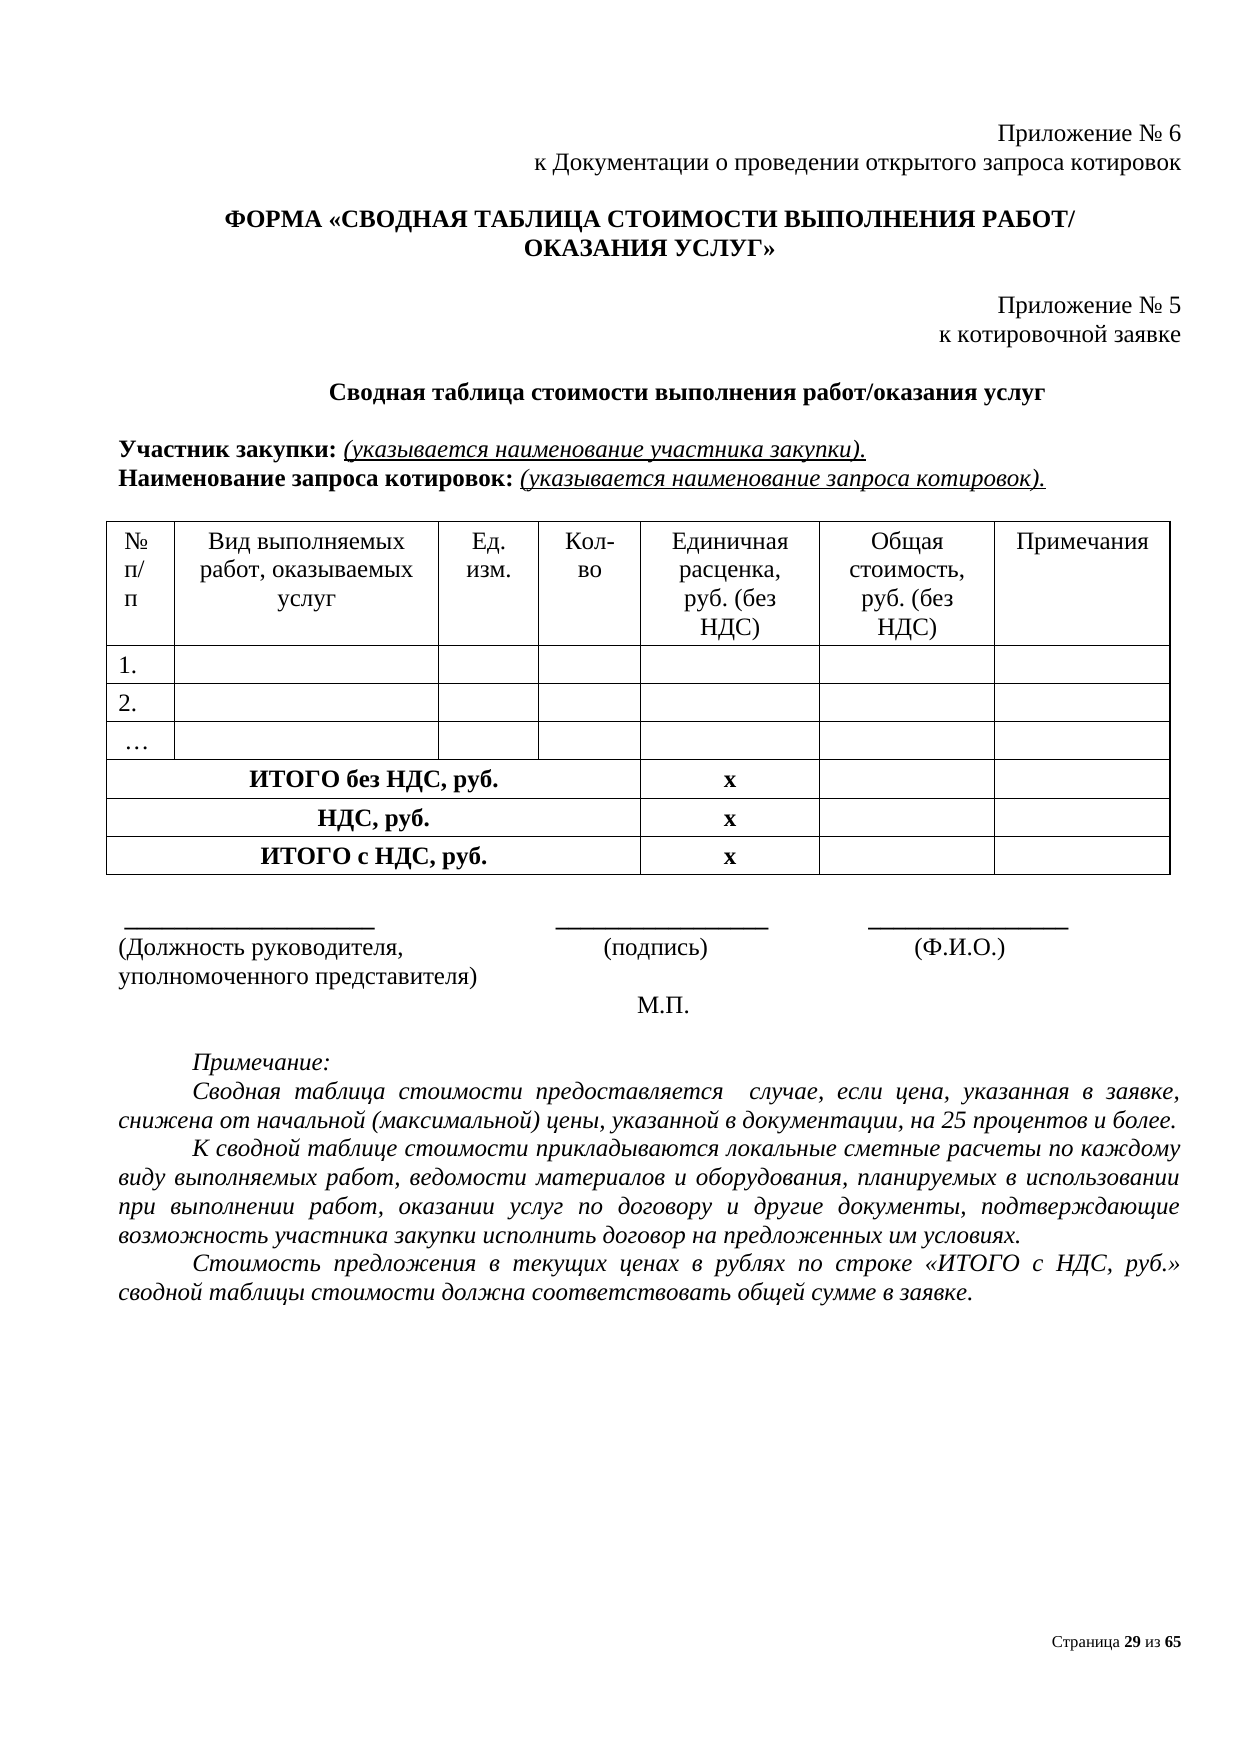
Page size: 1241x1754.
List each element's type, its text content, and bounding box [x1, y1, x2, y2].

table_cell ИТОГО с НДС, руб. [107, 837, 640, 874]
table_cell [820, 722, 994, 759]
table_cell х [641, 760, 819, 797]
table_cell [820, 799, 994, 836]
text Сводная таблица стоимости предоставляется случае, если цена, указанная в заявке, снижена от начальной (максимальной) цены, указанной в документации, на 25 процентов и более. [118, 1076, 1181, 1133]
table_cell [539, 646, 640, 683]
text к котировочной заявке [118, 319, 1181, 348]
table_cell [995, 837, 1169, 874]
text уполномоченного представителя) [118, 961, 1181, 990]
table_cell [641, 722, 819, 759]
table_cell [995, 799, 1169, 836]
table_cell х [641, 837, 819, 874]
table_cell [641, 684, 819, 721]
table_cell х [641, 799, 819, 836]
table_header Примечания [995, 522, 1169, 645]
text к Документации о проведении открытого запроса котировок [118, 147, 1181, 176]
table_cell [820, 837, 994, 874]
table_cell [539, 722, 640, 759]
table_cell [820, 646, 994, 683]
table_cell [175, 684, 438, 721]
table_cell ИТОГО без НДС, руб. [107, 760, 640, 797]
table_header Вид выполняемых работ, оказываемых услуг [175, 522, 438, 645]
table_cell НДС, руб. [107, 799, 640, 836]
table_header Кол-во [539, 522, 640, 645]
text Стоимость предложения в текущих ценах в рублях по строке «ИТОГО с НДС, руб.» сводной таблицы стоимости должна соответствовать общей сумме в заявке. [118, 1248, 1181, 1306]
table_cell [820, 760, 994, 797]
text ОКАЗАНИЯ УСЛУГ» [118, 233, 1181, 262]
text (Должность руководителя, (подпись) (Ф.И.О.) [118, 932, 1181, 961]
text М.П. [118, 990, 1181, 1018]
text Сводная таблица стоимости выполнения работ/оказания услуг [118, 377, 1181, 406]
table_cell [995, 760, 1169, 797]
table_cell [995, 646, 1169, 683]
table_cell [107, 646, 174, 683]
table_cell [439, 684, 538, 721]
table_cell … [107, 722, 174, 759]
text Примечание: [118, 1047, 1181, 1076]
table_cell [439, 646, 538, 683]
text Приложение № 5 [118, 291, 1181, 319]
table_cell [439, 722, 538, 759]
table_cell [995, 684, 1169, 721]
table_cell [175, 646, 438, 683]
text Приложение № 6 [118, 118, 1181, 147]
text ФОРМА «СВОДНАЯ ТАБЛИЦА СТОИМОСТИ ВЫПОЛНЕНИЯ РАБОТ/ [118, 204, 1181, 233]
table_cell [107, 684, 174, 721]
text ____________________ _________________ ________________ [118, 903, 1181, 932]
table_cell [641, 646, 819, 683]
table_header Единичная расценка, руб. (без НДС) [641, 522, 819, 645]
table_cell [175, 722, 438, 759]
table_header Ед. изм. [439, 522, 538, 645]
table_header Общая стоимость, руб. (без НДС) [820, 522, 994, 645]
text К сводной таблице стоимости прикладываются локальные сметные расчеты по каждому виду выполняемых работ, ведомости материалов и оборудования, планируемых в использовании при выполнении работ, оказании услуг по договору и другие документы, подтверждающие возможность участника закупки исполнить договор на предложенных им условиях. [118, 1133, 1181, 1248]
text Участник закупки: (указывается наименование участника закупки). [118, 434, 1181, 463]
text Наименование запроса котировок: (указывается наименование запроса котировок). [118, 463, 1181, 492]
table_cell [820, 684, 994, 721]
table_cell [995, 722, 1169, 759]
table_header № п/п [107, 522, 174, 645]
table_cell [539, 684, 640, 721]
